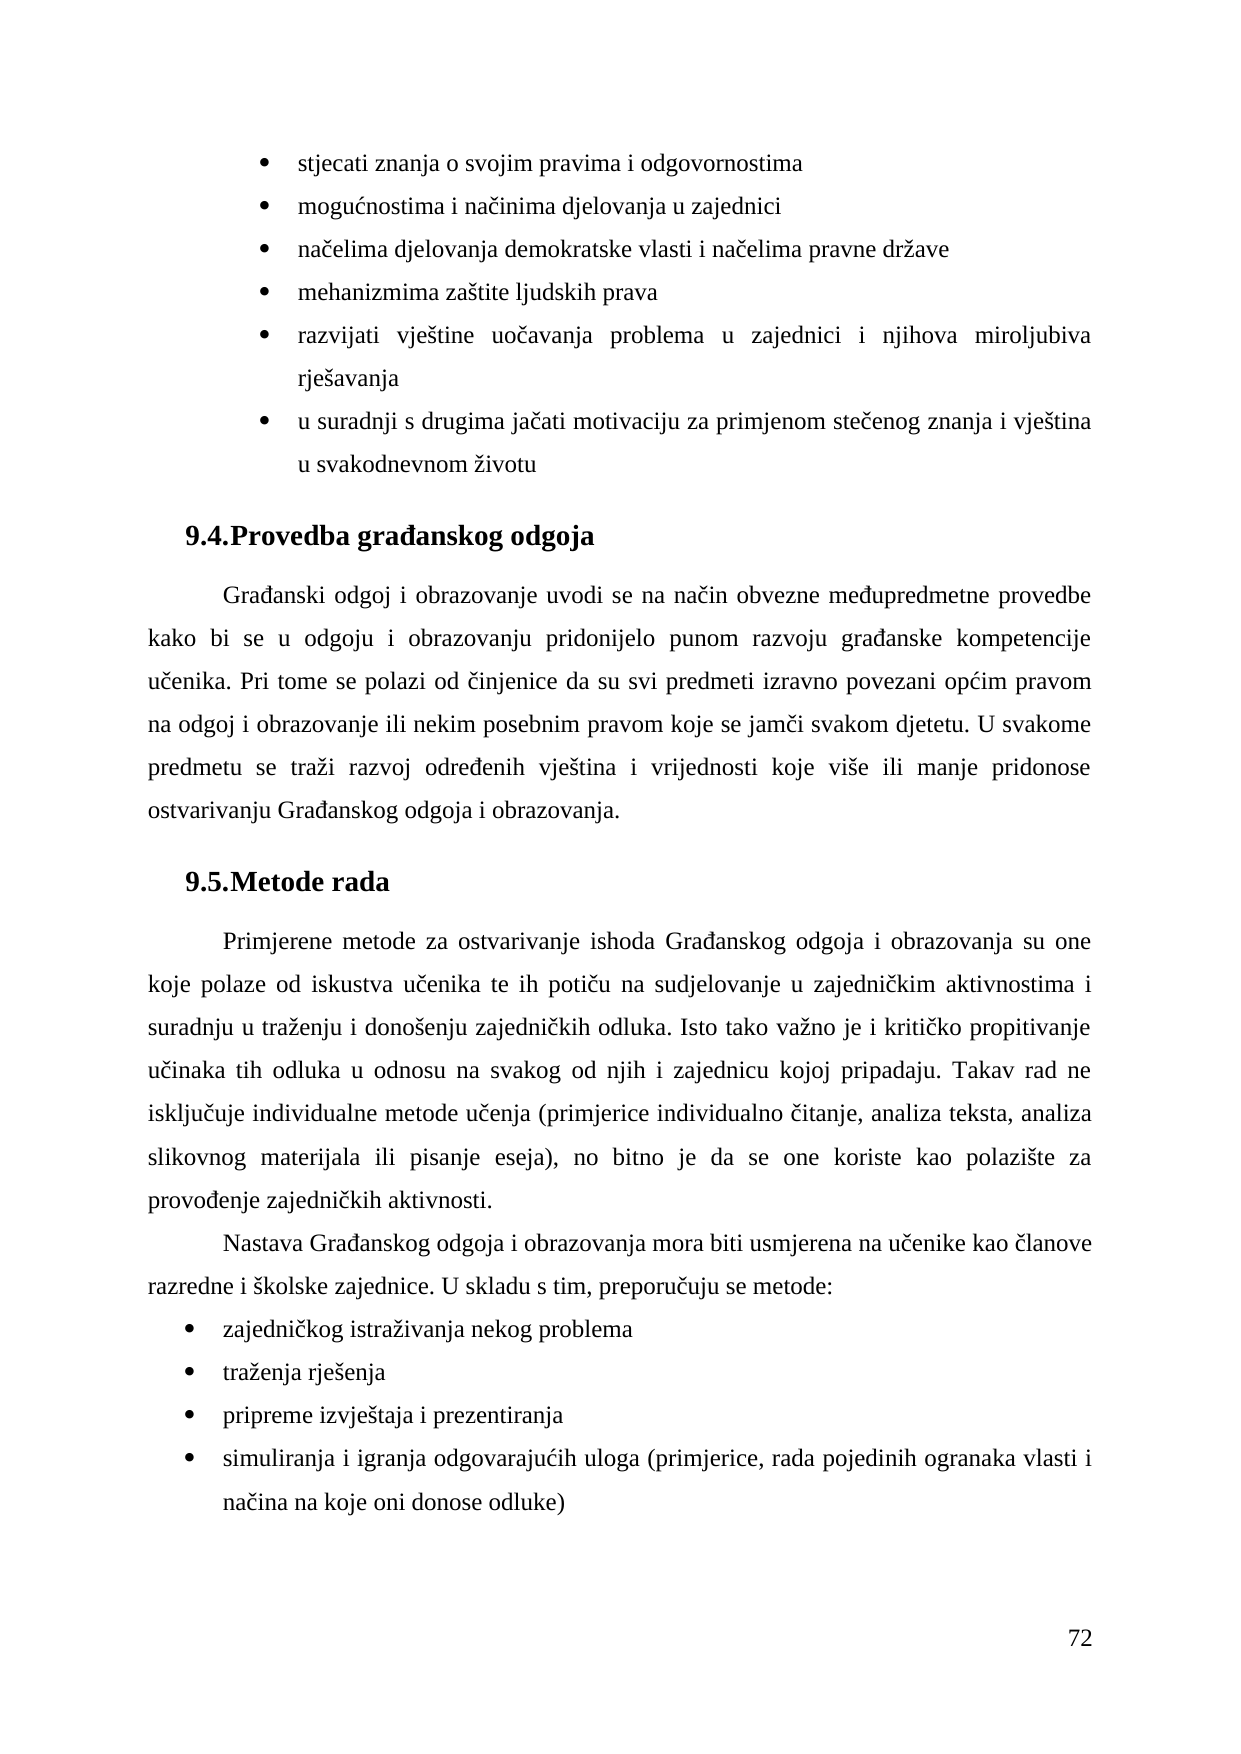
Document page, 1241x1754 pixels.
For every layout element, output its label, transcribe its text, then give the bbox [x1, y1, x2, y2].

list razvijati vještine uočavanja problema u zajednici i njihova miroljubiva rješavanja [260, 320, 1092, 392]
list traženja rješenja [185, 1357, 1092, 1386]
list stjecati znanja o svojim pravima i odgovornostima [260, 148, 1092, 176]
list načelima djelovanja demokratske vlasti i načelima pravne države [260, 234, 1092, 263]
text Primjerene metode za ostvarivanje ishoda Građanskog odgoja i obrazovanja su one koje polaze od iskustva učenika te ih potiču na sudjelovanje u zajedničkim aktivnostima i suradnju u traženju i donošenju zajedničkih odluka. Isto tako važno je i kritičko propitivanje učinaka tih odluka u odnosu na svakog od njih i zajednicu kojoj pripadaju. Takav rad ne isključuje individualne metode učenja (primjerice individualno čitanje, analiza teksta, analiza slikovnog materijala ili pisanje eseja), no bitno je da se one koriste kao polazište za provođenje zajedničkih aktivnosti. [148, 926, 1092, 1213]
subtitle Provedba građanskog odgoja [185, 518, 1092, 551]
text Građanski odgoj i obrazovanje uvodi se na način obvezne međupredmetne provedbe kako bi se u odgoju i obrazovanju pridonijelo punom razvoju građanske kompetencije učenika. Pri tome se polazi od činjenice da su svi predmeti izravno povezani općim pravom na odgoj i obrazovanje ili nekim posebnim pravom koje se jamči svakom djetetu. U svakome predmetu se traži razvoj određenih vještina i vrijednosti koje više ili manje pridonose ostvarivanju Građanskog odgoja i obrazovanja. [148, 580, 1092, 824]
list u suradnji s drugima jačati motivaciju za primjenom stečenog znanja i vještina u svakodnevnom životu [260, 406, 1092, 478]
list zajedničkog istraživanja nekog problema [185, 1314, 1092, 1343]
list mogućnostima i načinima djelovanja u zajednici [260, 191, 1092, 219]
list simuliranja i igranja odgovarajućih uloga (primjerice, rada pojedinih ogranaka vlasti i načina na koje oni donose odluke) [185, 1443, 1092, 1515]
list pripreme izvještaja i prezentiranja [185, 1400, 1092, 1429]
subtitle Metode rada [185, 864, 1092, 897]
text Nastava Građanskog odgoja i obrazovanja mora biti usmjerena na učenike kao članove razredne i školske zajednice. U skladu s tim, preporučuju se metode: [148, 1228, 1092, 1300]
list mehanizmima zaštite ljudskih prava [260, 277, 1092, 306]
